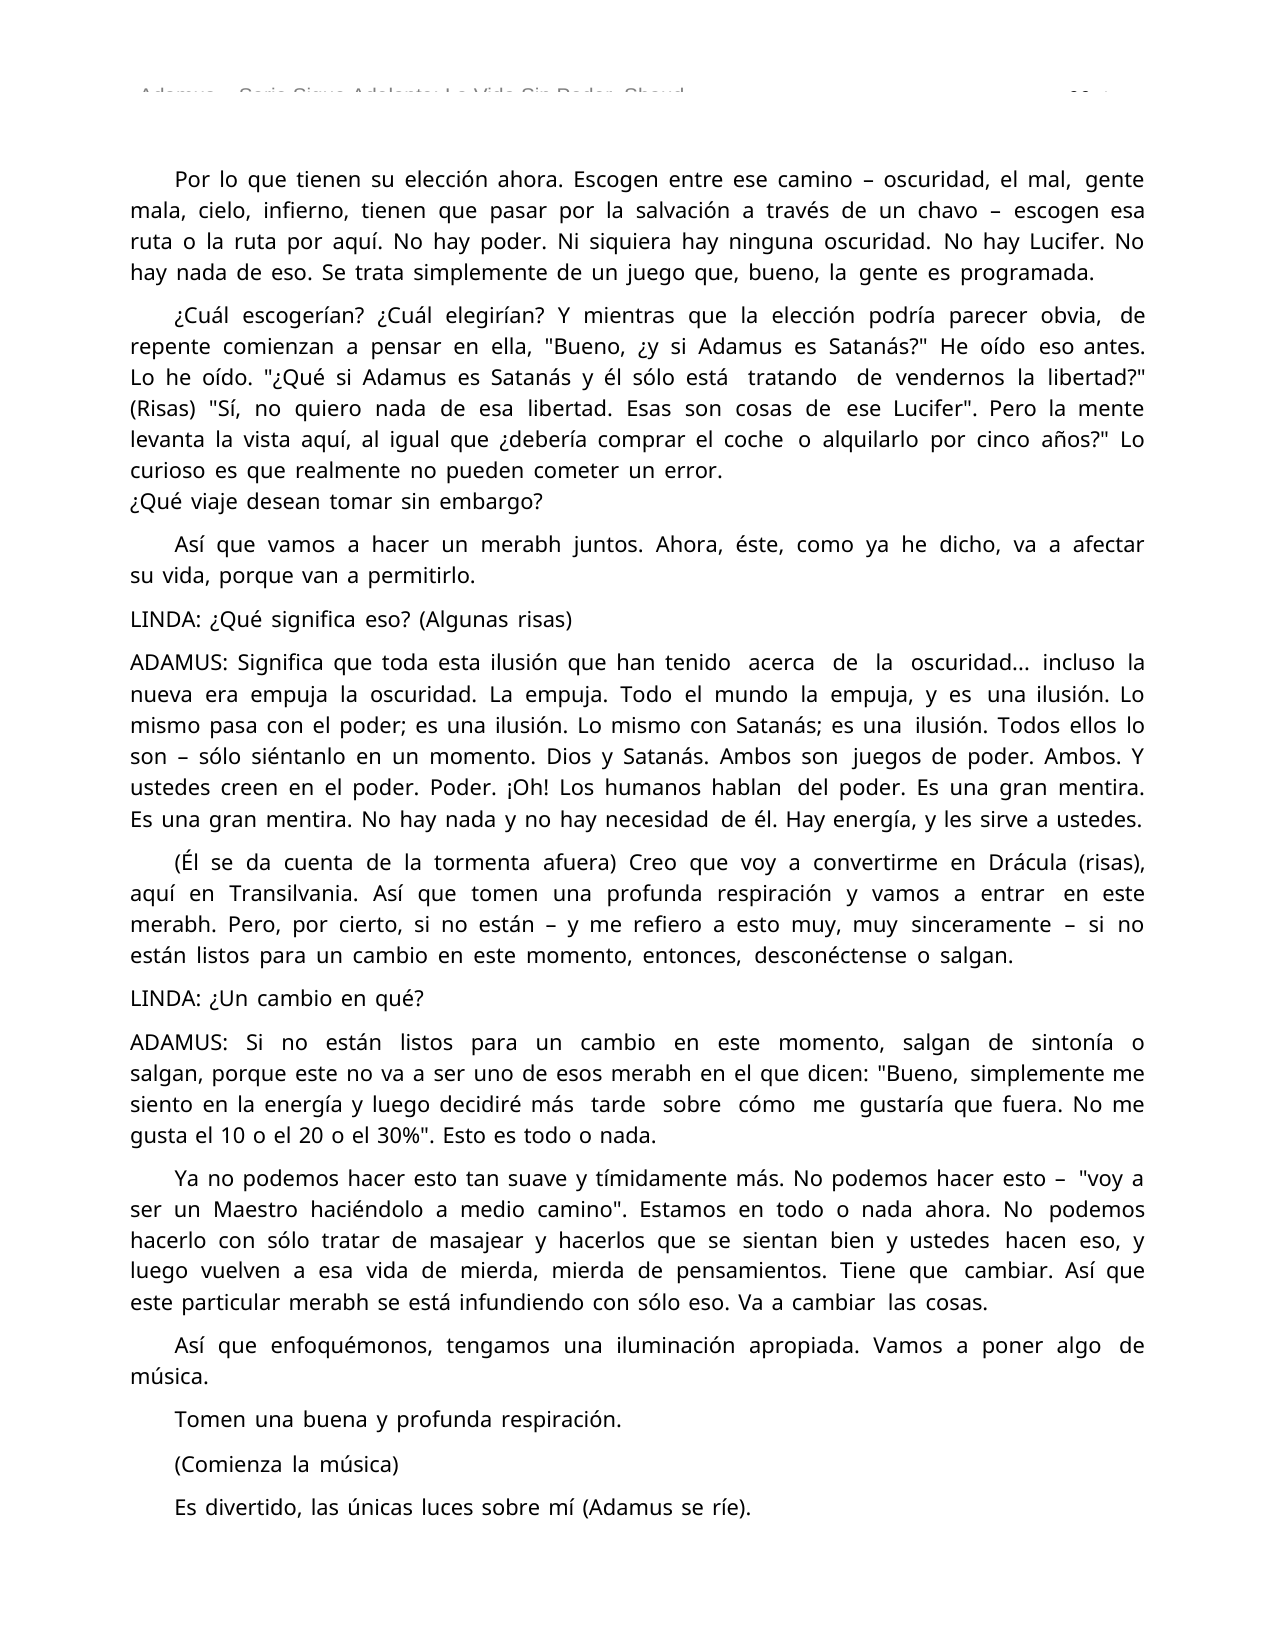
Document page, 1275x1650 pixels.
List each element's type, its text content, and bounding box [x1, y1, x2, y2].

text LINDA: ¿Un cambio en qué? [130, 983, 1156, 1013]
text (Él se da cuenta de la tormenta afuera) Creo que voy a convertirme en Drácula (risas), aquí en Transilvania. Así que tomen una profunda respiración y vamos a entrar en este merabh. Pero, por cierto, si no están – y me refiero a esto muy, muy sinceramente – si no están listos para un cambio en este momento, entonces, desconéctense o salgan. [130, 847, 1146, 969]
text Así que enfoquémonos, tengamos una iluminación apropiada. Vamos a poner algo de música. [130, 1330, 1146, 1390]
text ADAMUS: Significa que toda esta ilusión que han tenido acerca de la oscuridad... incluso la nueva era empuja la oscuridad. La empuja. Todo el mundo la empuja, y es una ilusión. Lo mismo pasa con el poder; es una ilusión. Lo mismo con Satanás; es una ilusión. Todos ellos lo son – sólo siéntanlo en un momento. Dios y Satanás. Ambos son juegos de poder. Ambos. Y ustedes creen en el poder. Poder. ¡Oh! Los humanos hablan del poder. Es una gran mentira. Es una gran mentira. No hay nada y no hay necesidad de él. Hay energía, y les sirve a ustedes. [130, 647, 1145, 833]
text Ya no podemos hacer esto tan suave y tímidamente más. No podemos hacer esto – "voy a ser un Maestro haciéndolo a medio camino". Estamos en todo o nada ahora. No podemos hacerlo con sólo tratar de masajear y hacerlos que se sientan bien y ustedes hacen eso, y luego vuelven a esa vida de mierda, mierda de pensamientos. Tiene que cambiar. Así que este particular merabh se está infundiendo con sólo eso. Va a cambiar las cosas. [130, 1163, 1145, 1316]
text Es divertido, las únicas luces sobre mí (Adamus se ríe). [174, 1495, 1156, 1521]
text LINDA: ¿Qué significa eso? (Algunas risas) [130, 604, 1156, 634]
text Por lo que tienen su elección ahora. Escogen entre ese camino – oscuridad, el mal, gente mala, cielo, infierno, tienen que pasar por la salvación a través de un chavo – escogen esa ruta o la ruta por aquí. No hay poder. Ni siquiera hay ninguna oscuridad. No hay Lucifer. No hay nada de eso. Se trata simplemente de un juego que, bueno, la gente es programada. [130, 164, 1145, 287]
text ¿Cuál escogerían? ¿Cuál elegirían? Y mientras que la elección podría parecer obvia, de repente comienzan a pensar en ella, "Bueno, ¿y si Adamus es Satanás?" He oído eso antes. Lo he oído. "¿Qué si Adamus es Satanás y él sólo está tratando de vendernos la libertad?" (Risas) "Sí, no quiero nada de esa libertad. Esas son cosas de ese Lucifer". Pero la mente levanta la vista aquí, al igual que ¿debería comprar el coche o alquilarlo por cinco años?" Lo curioso es que realmente no pueden cometer un error. [130, 300, 1146, 485]
text Así que vamos a hacer un merabh juntos. Ahora, éste, como ya he dicho, va a afectar su vida, porque van a permitirlo. [130, 529, 1144, 590]
text ADAMUS: Si no están listos para un cambio en este momento, salgan de sintonía o salgan, porque este no va a ser uno de esos merabh en el que dicen: "Bueno, simplemente me siento en la energía y luego decidiré más tarde sobre cómo me gustaría que fuera. No me gusta el 10 o el 20 o el 30%". Esto es todo o nada. [130, 1027, 1145, 1149]
text Tomen una buena y profunda respiración. (Comienza la música) [174, 1404, 684, 1479]
text ¿Qué viaje desean tomar sin embargo? [130, 486, 1156, 516]
